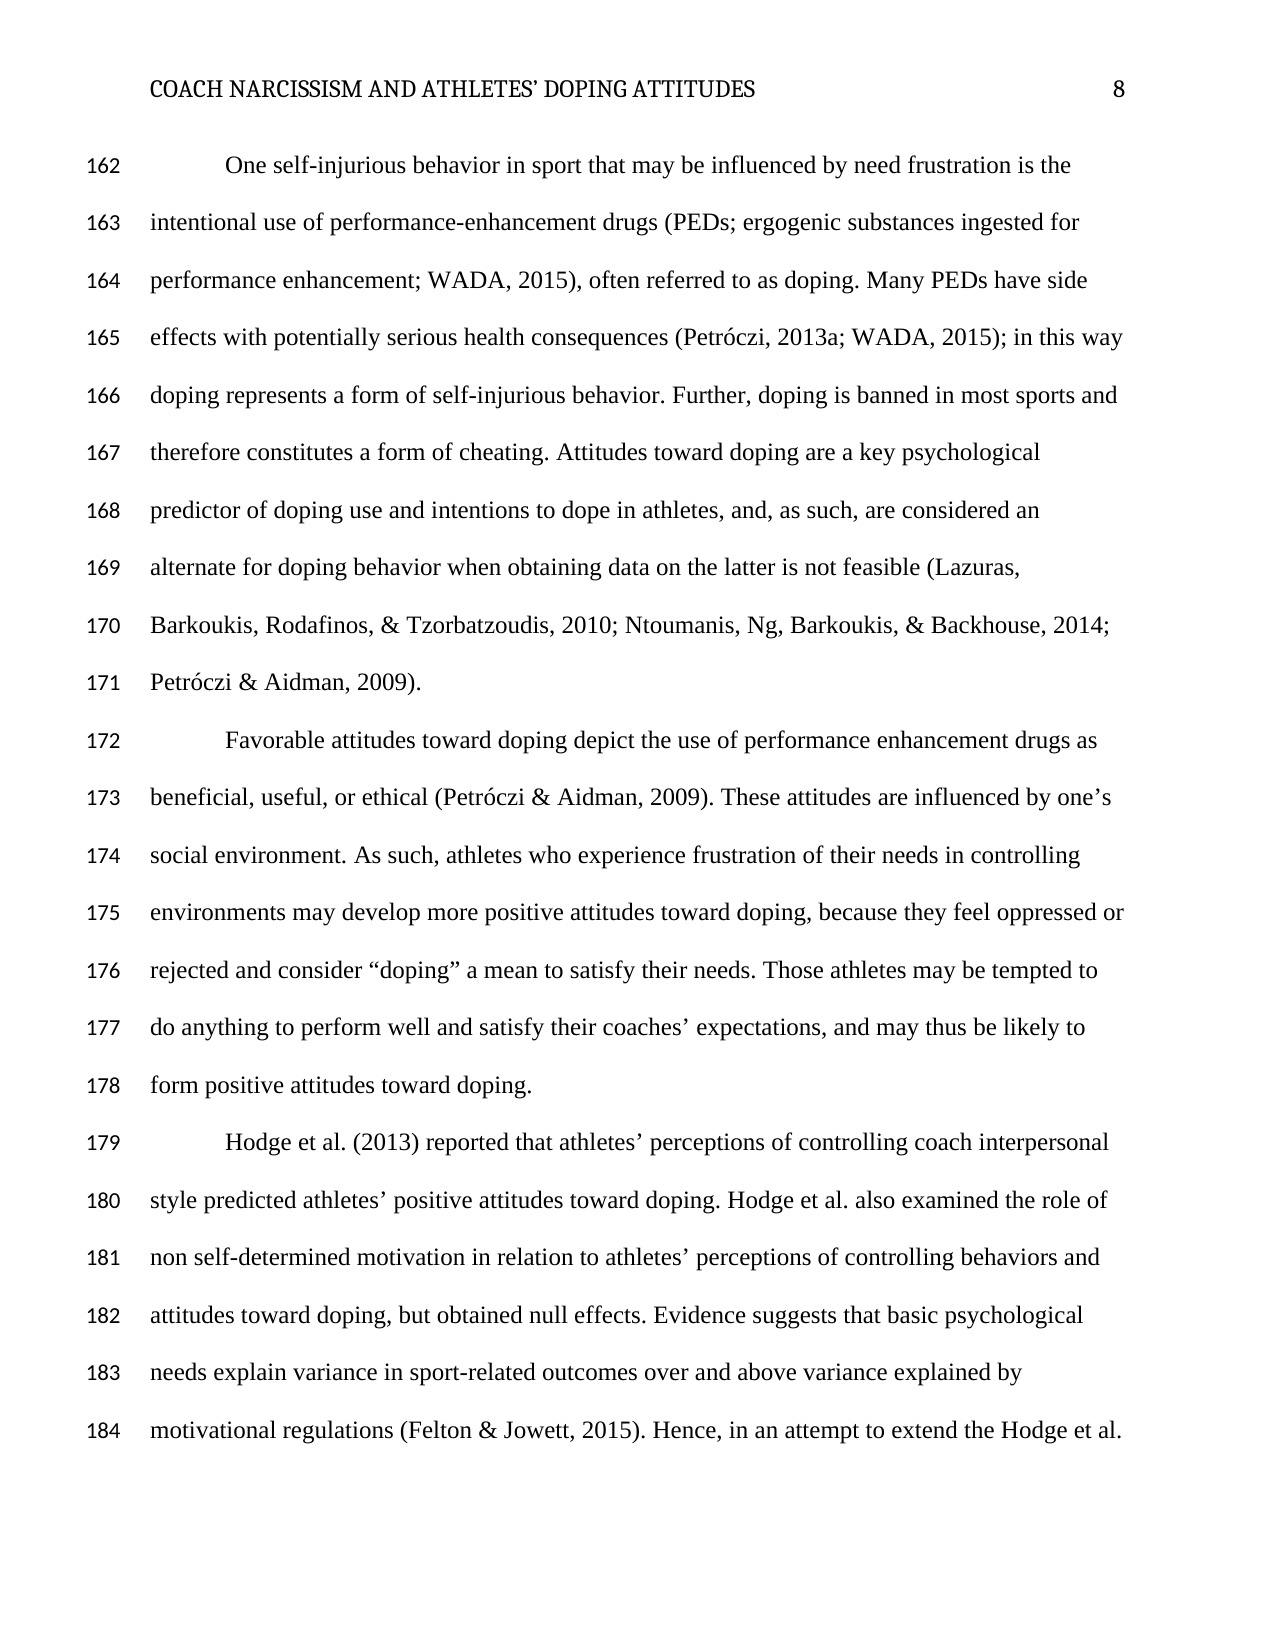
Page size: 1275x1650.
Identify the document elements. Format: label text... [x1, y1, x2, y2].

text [150, 1127, 1125, 1444]
text Favorable attitudes toward doping depict the use of performance enhancement drugs as beneficial, useful, or ethical (Petróczi & Aidman, 2009). These attitudes are influenced by one’s social environment. As such, athletes who experience frustration of their needs in controlling environments may develop more positive attitudes toward doping, because they feel oppressed or rejected and consider “doping” a mean to satisfy their needs. Those athletes may be tempted to do anything to perform well and satisfy their coaches’ expectations, and may thus be likely to form positive attitudes toward doping. [150, 725, 1125, 1099]
text One self-injurious behavior in sport that may be influenced by need frustration is the intentional use of performance-enhancement drugs (PEDs; ergogenic substances ingested for performance enhancement; WADA, 2015), often referred to as doping. Many PEDs have side effects with potentially serious health consequences (Petróczi, 2013a; WADA, 2015); in this way doping represents a form of self-injurious behavior. Further, doping is banned in most sports and therefore constitutes a form of cheating. Attitudes toward doping are a key psychological predictor of doping use and intentions to dope in athletes, and, as such, are considered an alternate for doping behavior when obtaining data on the latter is not feasible (Lazuras, Barkoukis, Rodafinos, & Tzorbatzoudis, 2010; Ntoumanis, Ng, Barkoukis, & Backhouse, 2014; Petróczi & Aidman, 2009). [150, 150, 1125, 696]
